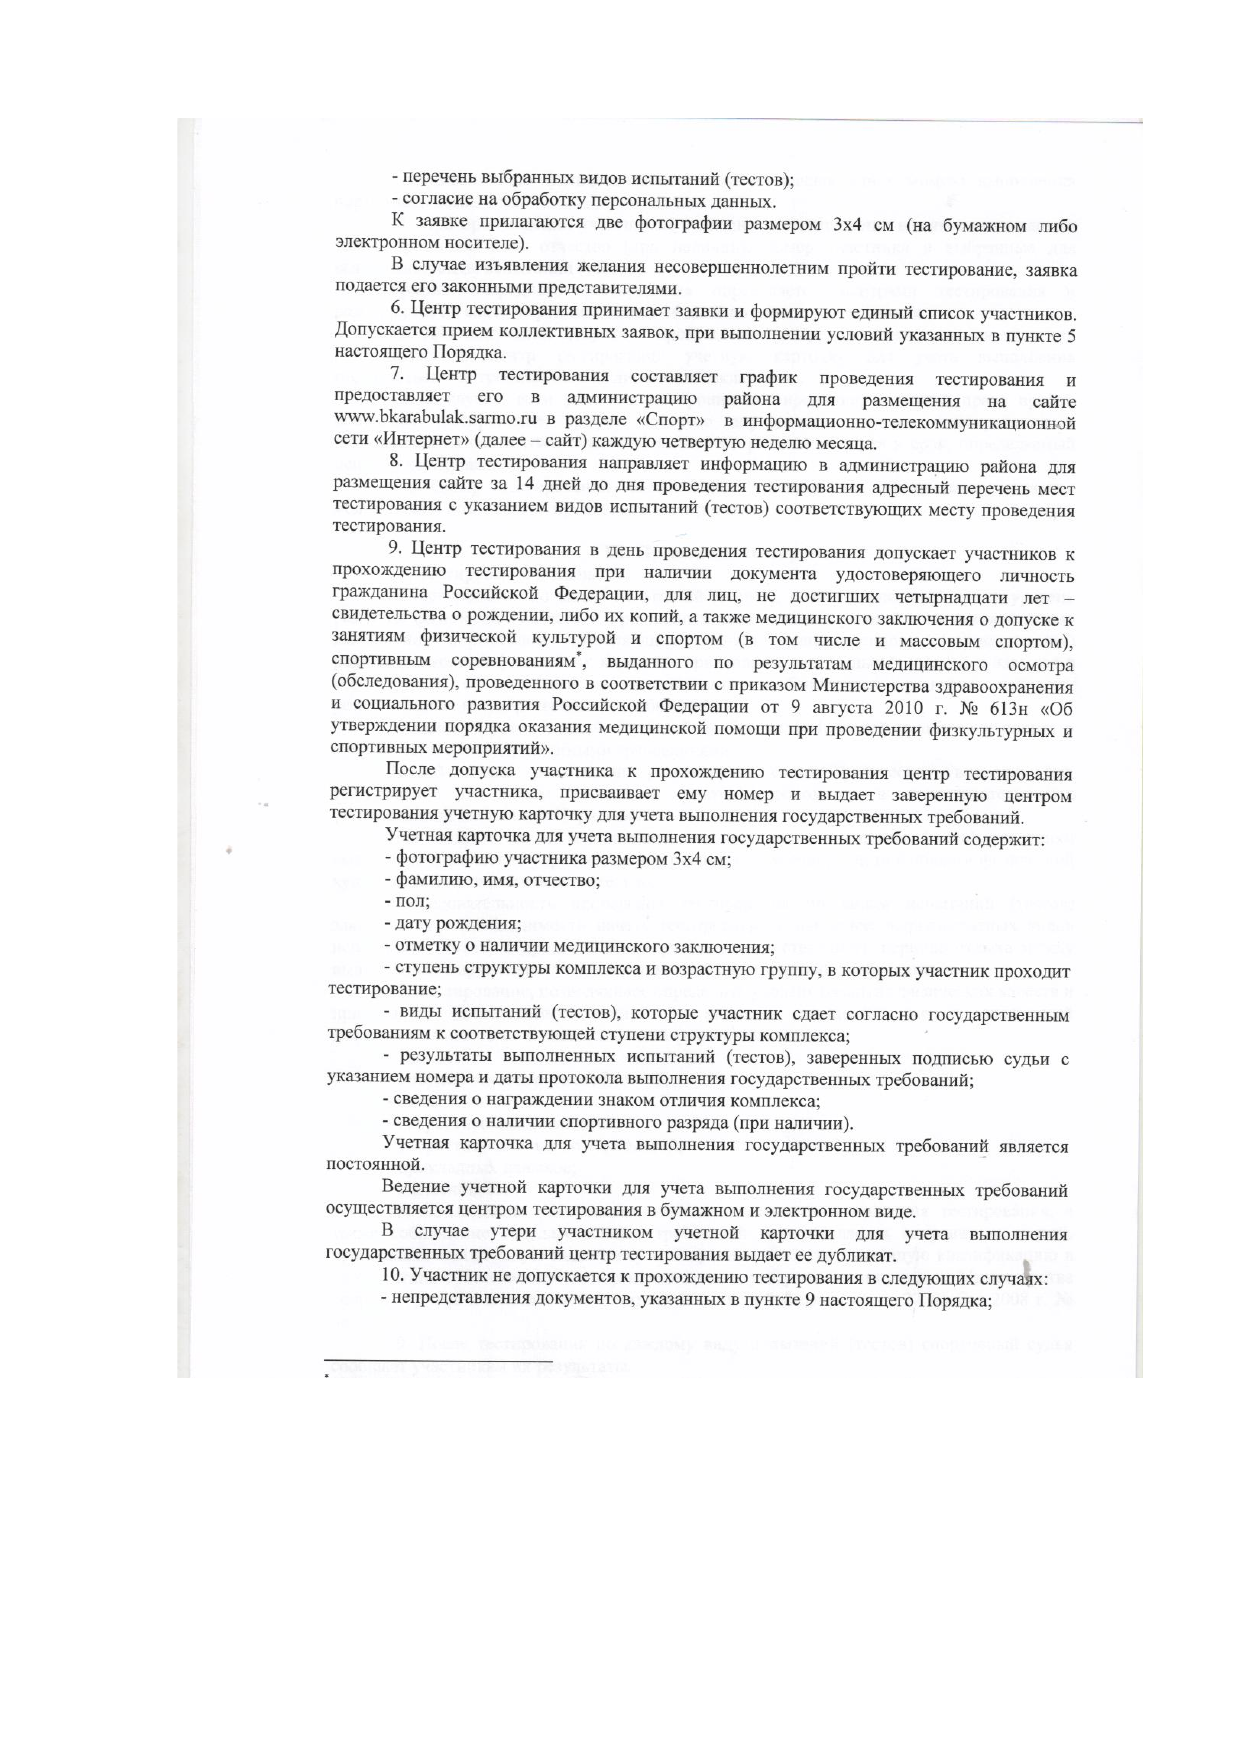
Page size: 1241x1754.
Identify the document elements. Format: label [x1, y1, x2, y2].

picture [177, 118, 1152, 1378]
